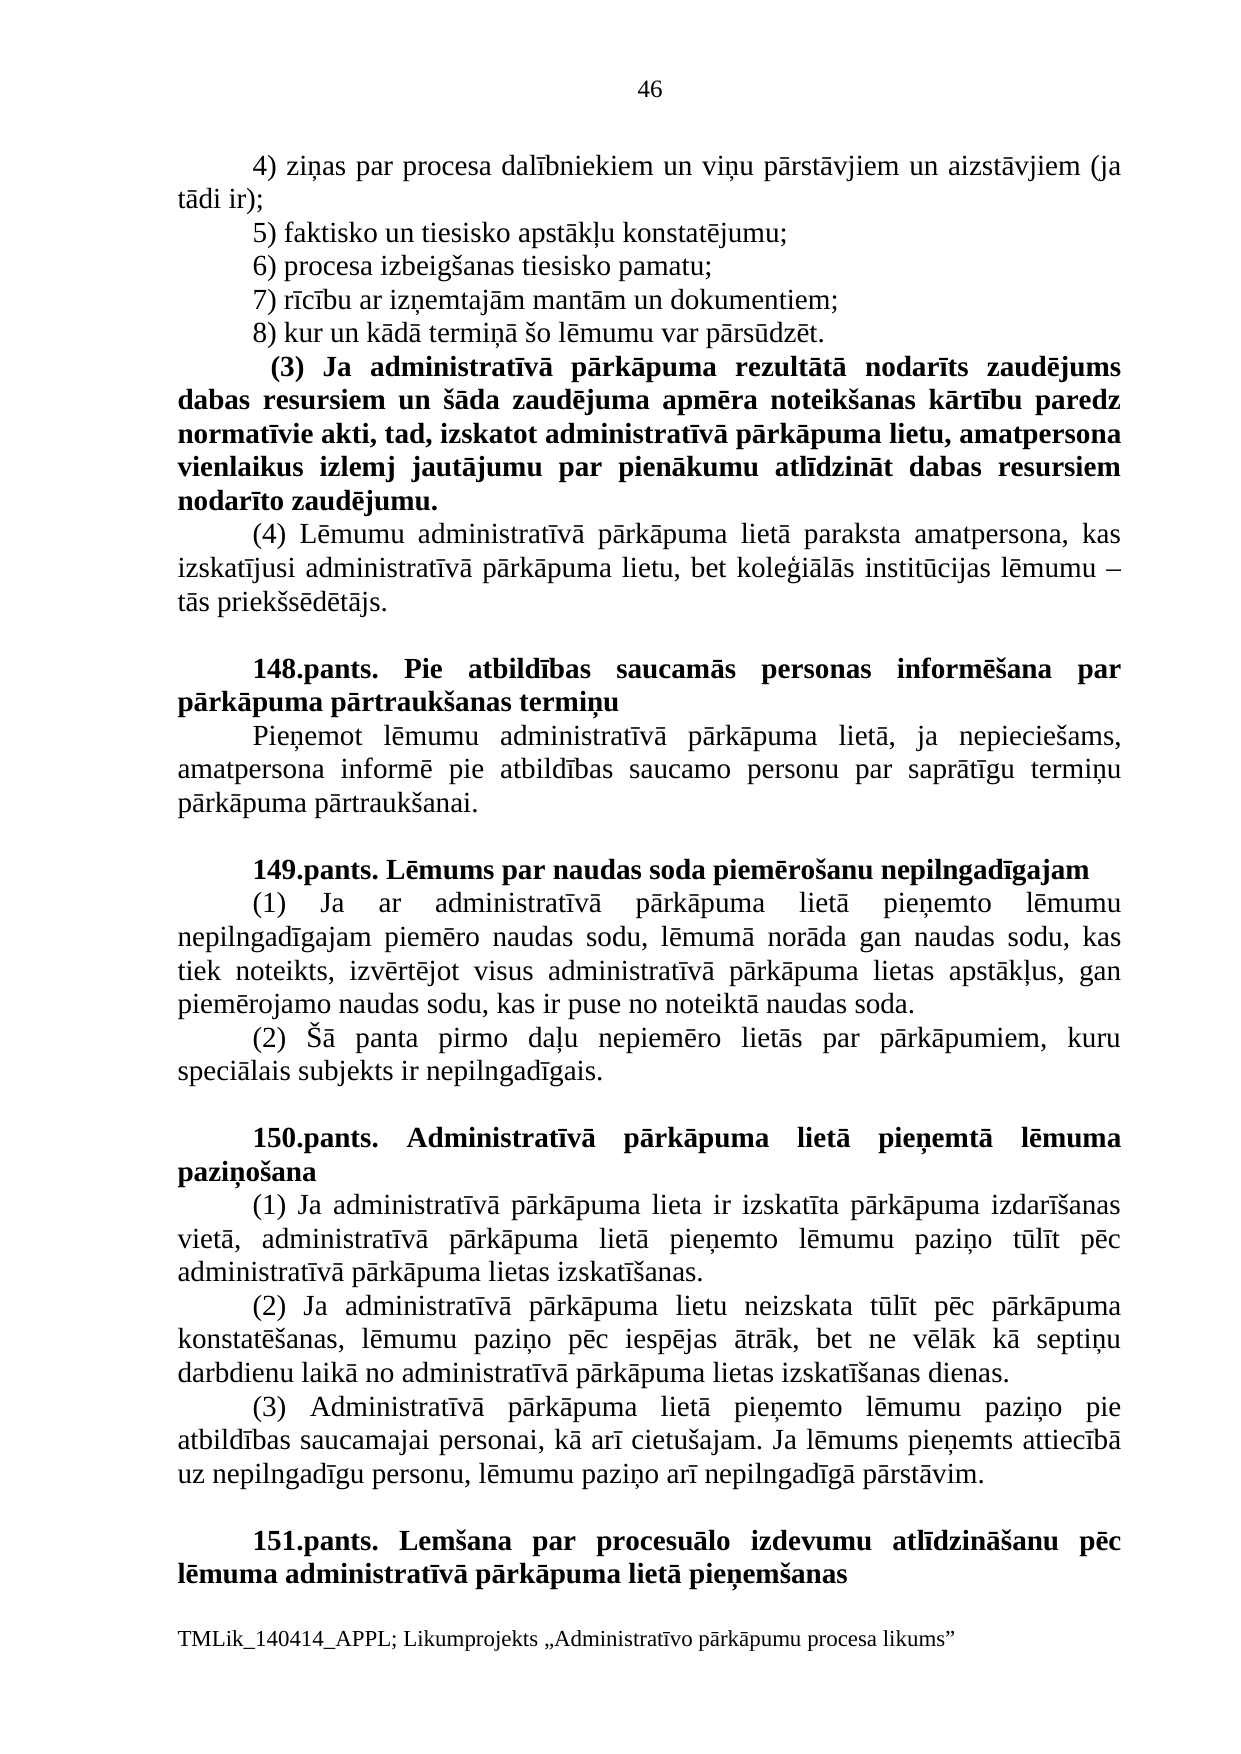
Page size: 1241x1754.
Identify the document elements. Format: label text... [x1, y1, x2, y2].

text Pieņemot lēmumu administratīvā pārkāpuma lietā, ja nepieciešams, amatpersona informē pie atbildības saucamo personu par saprātīgu termiņu pārkāpuma pārtraukšanai. [177, 718, 1122, 818]
text 151.pants. Lemšana par procesuālo izdevumu atlīdzināšanu pēc lēmuma administratīvā pārkāpuma lietā pieņemšanas [177, 1523, 1122, 1590]
text 148.pants. Pie atbildības saucamās personas informēšana par pārkāpuma pārtraukšanas termiņu [177, 651, 1122, 718]
text 8) kur un kādā termiņā šo lēmumu var pārsūdzēt. [177, 315, 1122, 349]
text 150.pants. Administratīvā pārkāpuma lietā pieņemtā lēmuma paziņošana [177, 1120, 1122, 1187]
text (1) Ja ar administratīvā pārkāpuma lietā pieņemto lēmumu nepilngadīgajam piemēro naudas sodu, lēmumā norāda gan naudas sodu, kas tiek noteikts, izvērtējot visus administratīvā pārkāpuma lietas apstākļus, gan piemērojamo naudas sodu, kas ir puse no noteiktā naudas soda. [177, 886, 1122, 1020]
text (2) Šā panta pirmo daļu nepiemēro lietās par pārkāpumiem, kuru speciālais subjekts ir nepilngadīgais. [177, 1020, 1122, 1087]
text 149.pants. Lēmums par naudas soda piemērošanu nepilngadīgajam [177, 852, 1122, 886]
text 7) rīcību ar izņemtajām mantām un dokumentiem; [177, 282, 1122, 315]
text 5) faktisko un tiesisko apstākļu konstatējumu; [177, 215, 1122, 248]
text (2) Ja administratīvā pārkāpuma lietu neizskata tūlīt pēc pārkāpuma konstatēšanas, lēmumu paziņo pēc iespējas ātrāk, bet ne vēlāk kā septiņu darbdienu laikā no administratīvā pārkāpuma lietas izskatīšanas dienas. [177, 1288, 1122, 1389]
text (3) Administratīvā pārkāpuma lietā pieņemto lēmumu paziņo pie atbildības saucamajai personai, kā arī cietušajam. Ja lēmums pieņemts attiecībā uz nepilngadīgu personu, lēmumu paziņo arī nepilngadīgā pārstāvim. [177, 1389, 1122, 1489]
text 6) procesa izbeigšanas tiesisko pamatu; [177, 248, 1122, 282]
text (3) Ja administratīvā pārkāpuma rezultātā nodarīts zaudējums dabas resursiem un šāda zaudējuma apmēra noteikšanas kārtību paredz normatīvie akti, tad, izskatot administratīvā pārkāpuma lietu, amatpersona vienlaikus izlemj jautājumu par pienākumu atlīdzināt dabas resursiem nodarīto zaudējumu. [177, 349, 1122, 517]
text (4) Lēmumu administratīvā pārkāpuma lietā paraksta amatpersona, kas izskatījusi administratīvā pārkāpuma lietu, bet koleģiālās institūcijas lēmumu – tās priekšsēdētājs. [177, 517, 1122, 617]
text (1) Ja administratīvā pārkāpuma lieta ir izskatīta pārkāpuma izdarīšanas vietā, administratīvā pārkāpuma lietā pieņemto lēmumu paziņo tūlīt pēc administratīvā pārkāpuma lietas izskatīšanas. [177, 1187, 1122, 1288]
text 4) ziņas par procesa dalībniekiem un viņu pārstāvjiem un aizstāvjiem (ja tādi ir); [177, 148, 1122, 215]
